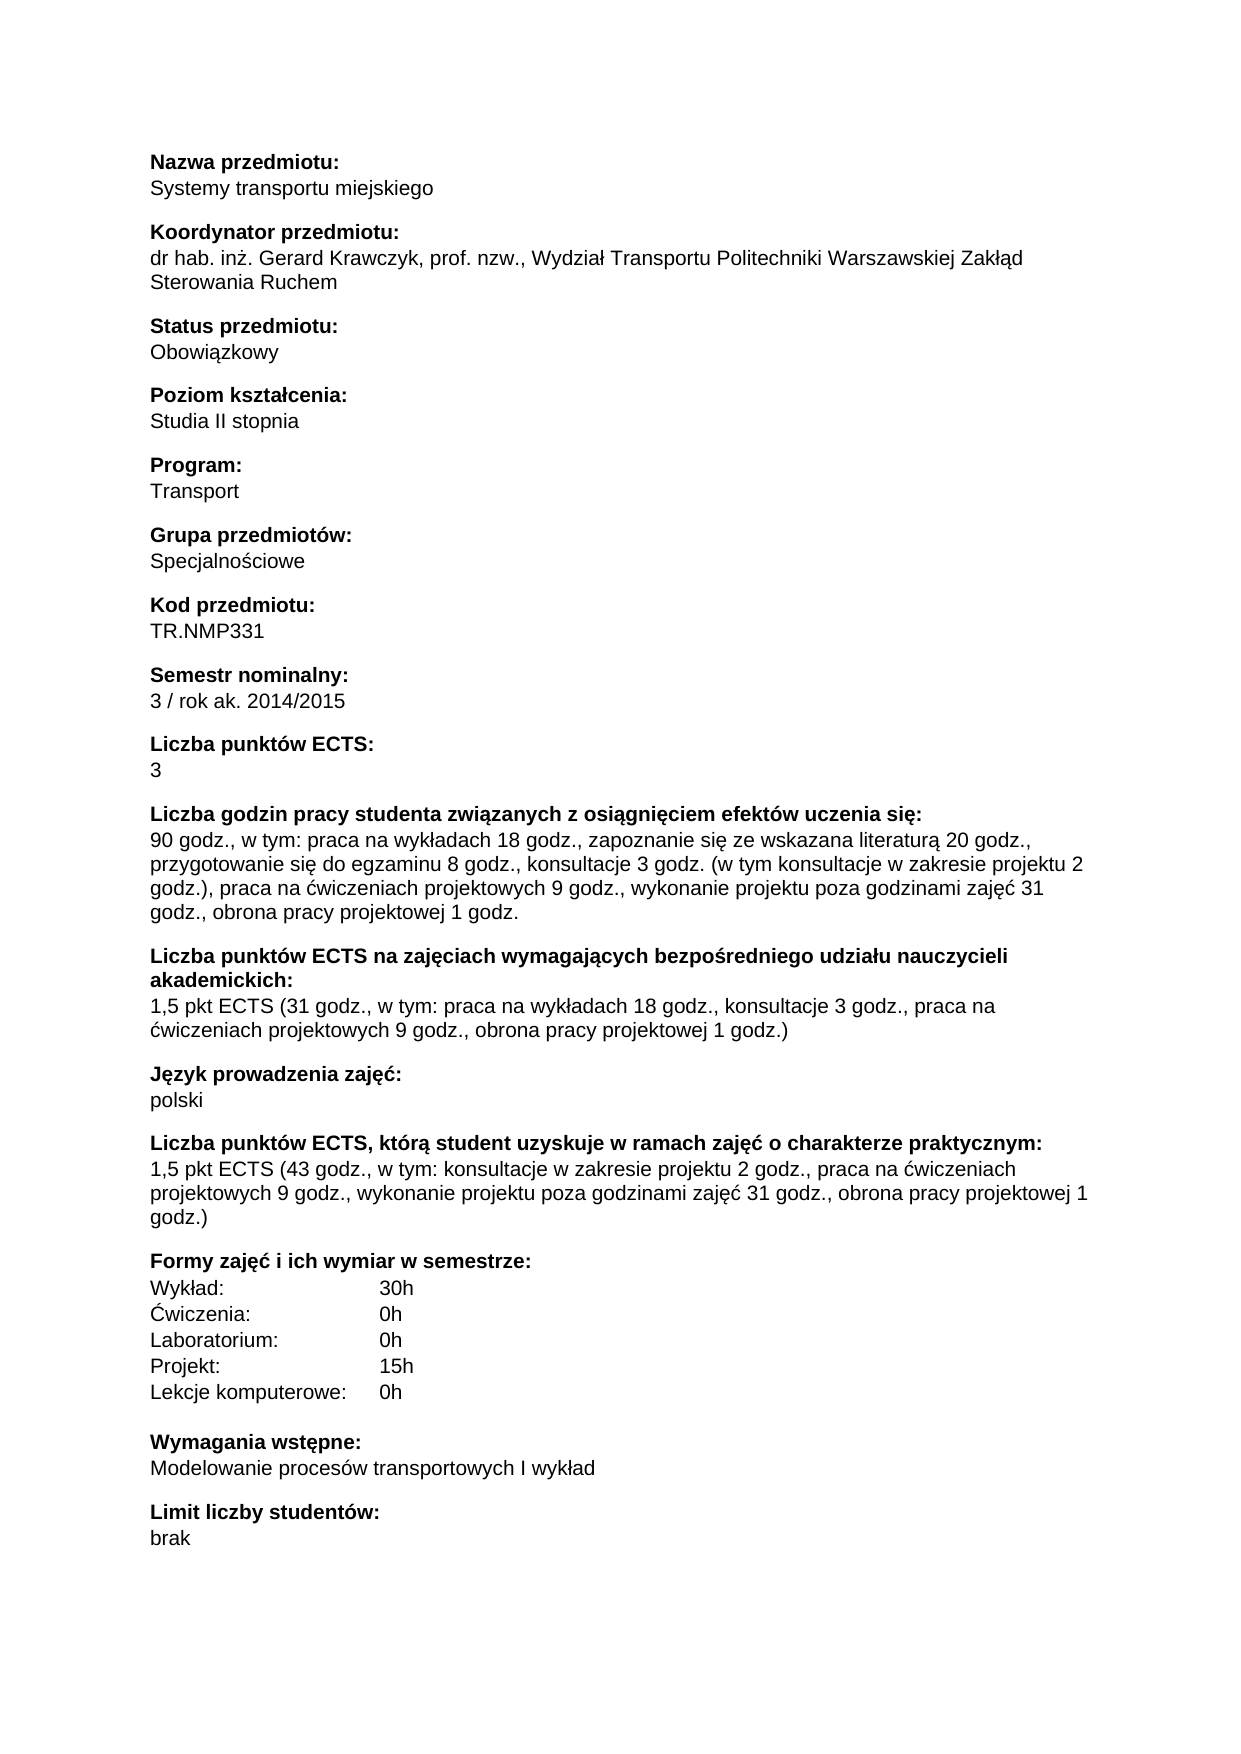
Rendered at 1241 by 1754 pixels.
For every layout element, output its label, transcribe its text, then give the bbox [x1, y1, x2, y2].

text 3 [150, 758, 1090, 782]
text Język prowadzenia zajęć: [150, 1061, 1090, 1085]
table_cell 15h [369, 1352, 597, 1378]
text Poziom kształcenia: [150, 383, 1090, 407]
text Studia II stopnia [150, 409, 1090, 433]
text Liczba punktów ECTS: [150, 732, 1090, 756]
text Formy zajęć i ich wymiar w semestrze: [150, 1249, 1090, 1273]
text Obowiązkowy [150, 339, 1090, 363]
text Modelowanie procesów transportowych I wykład [150, 1456, 1090, 1480]
text brak [150, 1526, 1090, 1549]
text Grupa przedmiotów: [150, 523, 1090, 547]
text Status przedmiotu: [150, 313, 1090, 337]
text Specjalnościowe [150, 549, 1090, 573]
text Semestr nominalny: [150, 662, 1090, 686]
text Systemy transportu miejskiego [150, 176, 1090, 200]
text Wymagania wstępne: [150, 1430, 1090, 1454]
text dr hab. inż. Gerard Krawczyk, prof. nzw., Wydział Transportu Politechniki Warszawskiej Zakłąd Sterowania Ruchem [150, 246, 1090, 294]
table_cell Lekcje komputerowe: [140, 1380, 367, 1404]
text TR.NMP331 [150, 619, 1090, 643]
text 3 / rok ak. 2014/2015 [150, 688, 1090, 712]
text Koordynator przedmiotu: [150, 220, 1090, 244]
table_cell 0h [369, 1326, 597, 1352]
text Liczba punktów ECTS na zajęciach wymagających bezpośredniego udziału nauczycieli akademickich: [150, 944, 1090, 992]
table_cell 0h [369, 1300, 597, 1326]
text Liczba punktów ECTS, którą student uzyskuje w ramach zajęć o charakterze praktycznym: [150, 1131, 1090, 1155]
text Transport [150, 479, 1090, 503]
text Limit liczby studentów: [150, 1499, 1090, 1523]
text Liczba godzin pracy studenta związanych z osiągnięciem efektów uczenia się: [150, 802, 1090, 826]
table_cell Laboratorium: [140, 1328, 367, 1352]
table_cell Ćwiczenia: [140, 1302, 367, 1326]
text 1,5 pkt ECTS (31 godz., w tym: praca na wykładach 18 godz., konsultacje 3 godz., praca na ćwiczeniach projektowych 9 godz., obrona pracy projektowej 1 godz.) [150, 994, 1090, 1042]
table_header 30h [369, 1276, 597, 1300]
text Program: [150, 453, 1090, 477]
text 1,5 pkt ECTS (43 godz., w tym: konsultacje w zakresie projektu 2 godz., praca na ćwiczeniach projektowych 9 godz., wykonanie projektu poza godzinami zajęć 31 godz., obrona pracy projektowej 1 godz.) [150, 1157, 1090, 1229]
text 90 godz., w tym: praca na wykładach 18 godz., zapoznanie się ze wskazana literaturą 20 godz., przygotowanie się do egzaminu 8 godz., konsultacje 3 godz. (w tym konsultacje w zakresie projektu 2 godz.), praca na ćwiczeniach projektowych 9 godz., wykonanie projektu poza godzinami zajęć 31 godz., obrona pracy projektowej 1 godz. [150, 828, 1090, 924]
table_cell 0h [369, 1378, 597, 1404]
text polski [150, 1087, 1090, 1111]
text Kod przedmiotu: [150, 593, 1090, 617]
table_cell Projekt: [140, 1354, 367, 1378]
text Nazwa przedmiotu: [150, 150, 1090, 174]
table_header Wykład: [140, 1276, 367, 1300]
